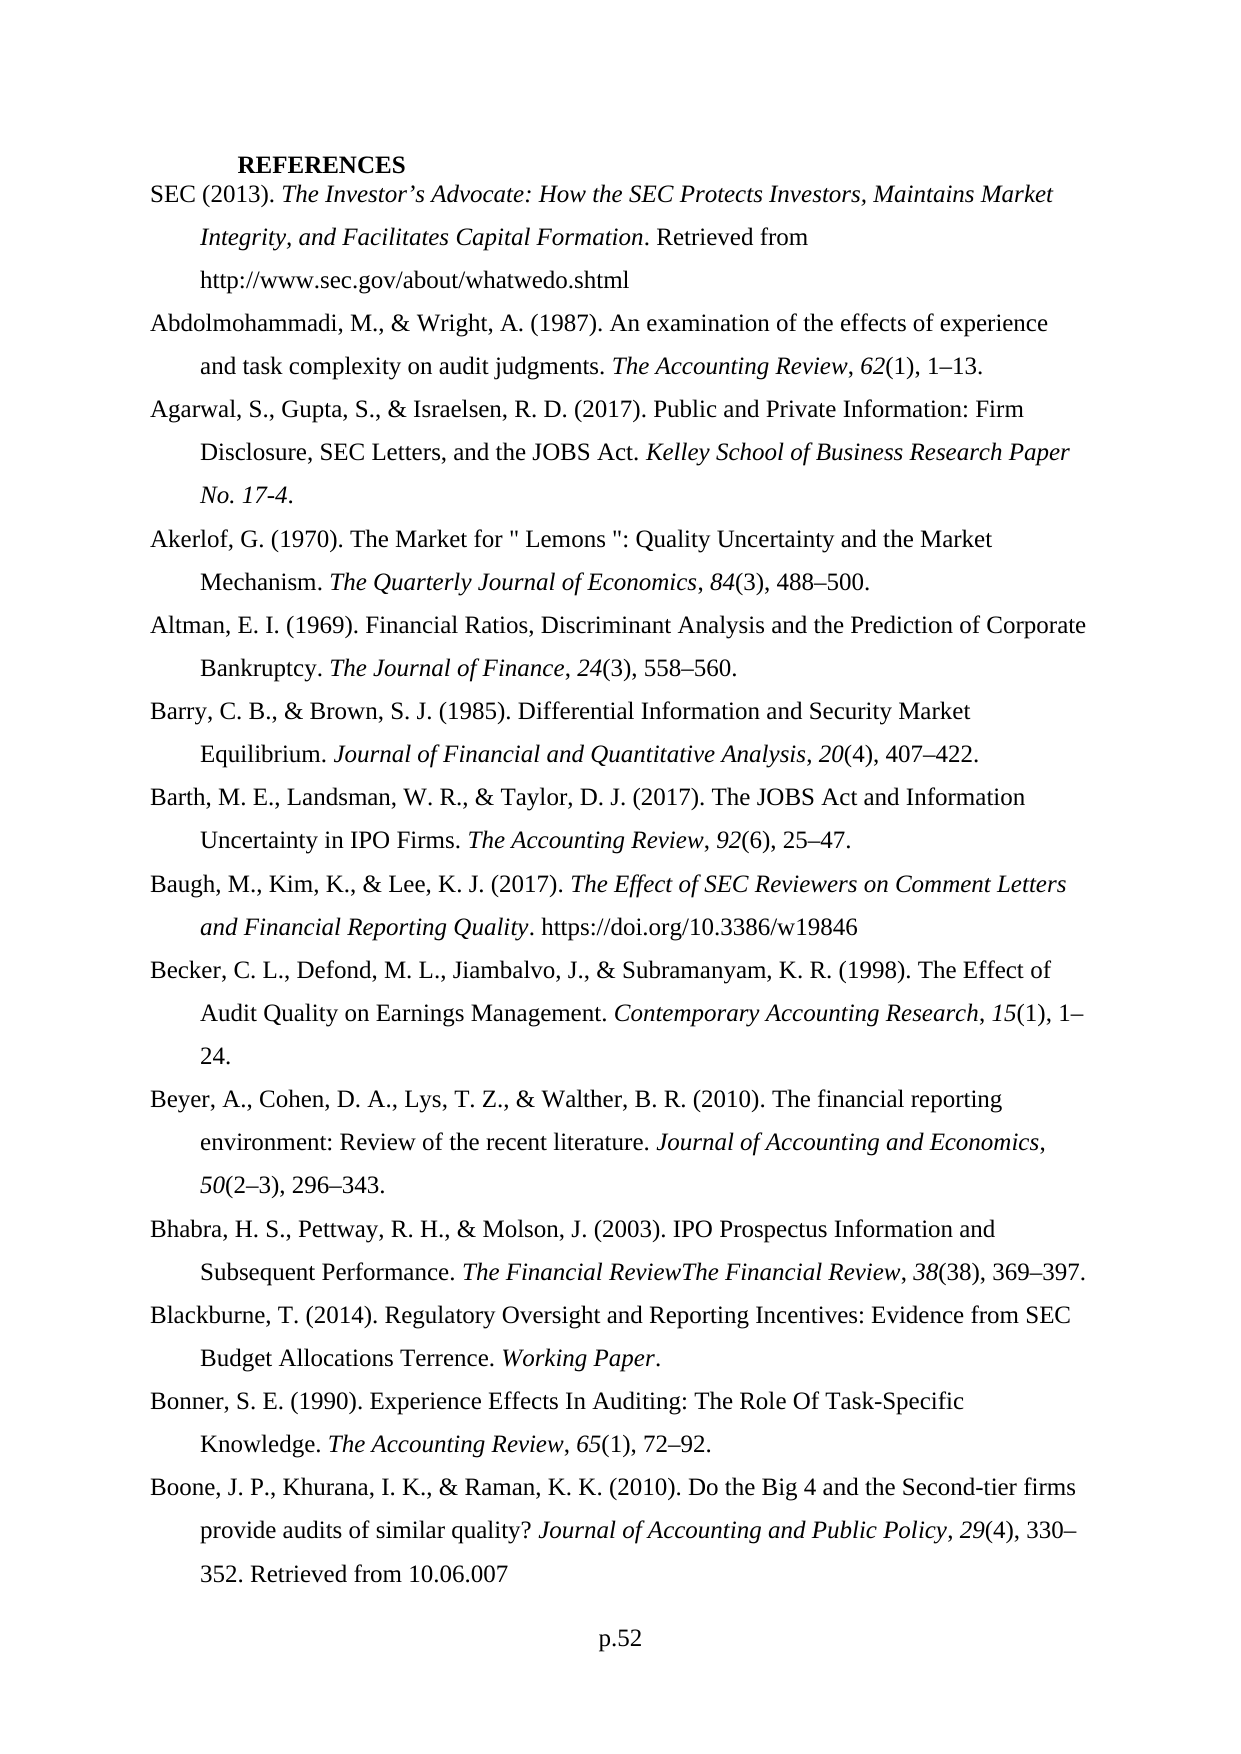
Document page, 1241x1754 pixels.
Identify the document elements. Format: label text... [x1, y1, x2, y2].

text Bhabra, H. S., Pettway, R. H., & Molson, J. (2003). IPO Prospectus Information and Subsequent Performance. The Financial ReviewThe Financial Review, 38(38), 369–397. [150, 1214, 1090, 1286]
text Abdolmohammadi, M., & Wright, A. (1987). An examination of the effects of experience and task complexity on audit judgments. The Accounting Review, 62(1), 1–13. [150, 308, 1090, 380]
text Blackburne, T. (2014). Regulatory Oversight and Reporting Incentives: Evidence from SEC Budget Allocations Terrence. Working Paper. [150, 1300, 1090, 1372]
text SEC (2013). The Investor’s Advocate: How the SEC Protects Investors, Maintains Market Integrity, and Facilitates Capital Formation. Retrieved from http://www.sec.gov/about/whatwedo.shtml [150, 179, 1090, 294]
text Boone, J. P., Khurana, I. K., & Raman, K. K. (2010). Do the Big 4 and the Second-tier firms provide audits of similar quality? Journal of Accounting and Public Policy, 29(4), 330–352. Retrieved from 10.06.007 [150, 1472, 1090, 1587]
text Bonner, S. E. (1990). Experience Effects In Auditing: The Role Of Task-Specific Knowledge. The Accounting Review, 65(1), 72–92. [150, 1386, 1090, 1458]
text Akerlof, G. (1970). The Market for " Lemons ": Quality Uncertainty and the Market Mechanism. The Quarterly Journal of Economics, 84(3), 488–500. [150, 524, 1090, 596]
subtitle REFERENCES [237, 150, 1090, 179]
text Agarwal, S., Gupta, S., & Israelsen, R. D. (2017). Public and Private Information: Firm Disclosure, SEC Letters, and the JOBS Act. Kelley School of Business Research Paper No. 17-4. [150, 394, 1090, 509]
text Becker, C. L., Defond, M. L., Jiambalvo, J., & Subramanyam, K. R. (1998). The Effect of Audit Quality on Earnings Management. Contemporary Accounting Research, 15(1), 1–24. [150, 955, 1090, 1070]
text Beyer, A., Cohen, D. A., Lys, T. Z., & Walther, B. R. (2010). The financial reporting environment: Review of the recent literature. Journal of Accounting and Economics, 50(2–3), 296–343. [150, 1084, 1090, 1199]
text Barth, M. E., Landsman, W. R., & Taylor, D. J. (2017). The JOBS Act and Information Uncertainty in IPO Firms. The Accounting Review, 92(6), 25–47. [150, 782, 1090, 854]
text Barry, C. B., & Brown, S. J. (1985). Differential Information and Security Market Equilibrium. Journal of Financial and Quantitative Analysis, 20(4), 407–422. [150, 696, 1090, 768]
text Altman, E. I. (1969). Financial Ratios, Discriminant Analysis and the Prediction of Corporate Bankruptcy. The Journal of Finance, 24(3), 558–560. [150, 610, 1090, 682]
text Baugh, M., Kim, K., & Lee, K. J. (2017). The Effect of SEC Reviewers on Comment Letters and Financial Reporting Quality. https://doi.org/10.3386/w19846 [150, 869, 1090, 941]
